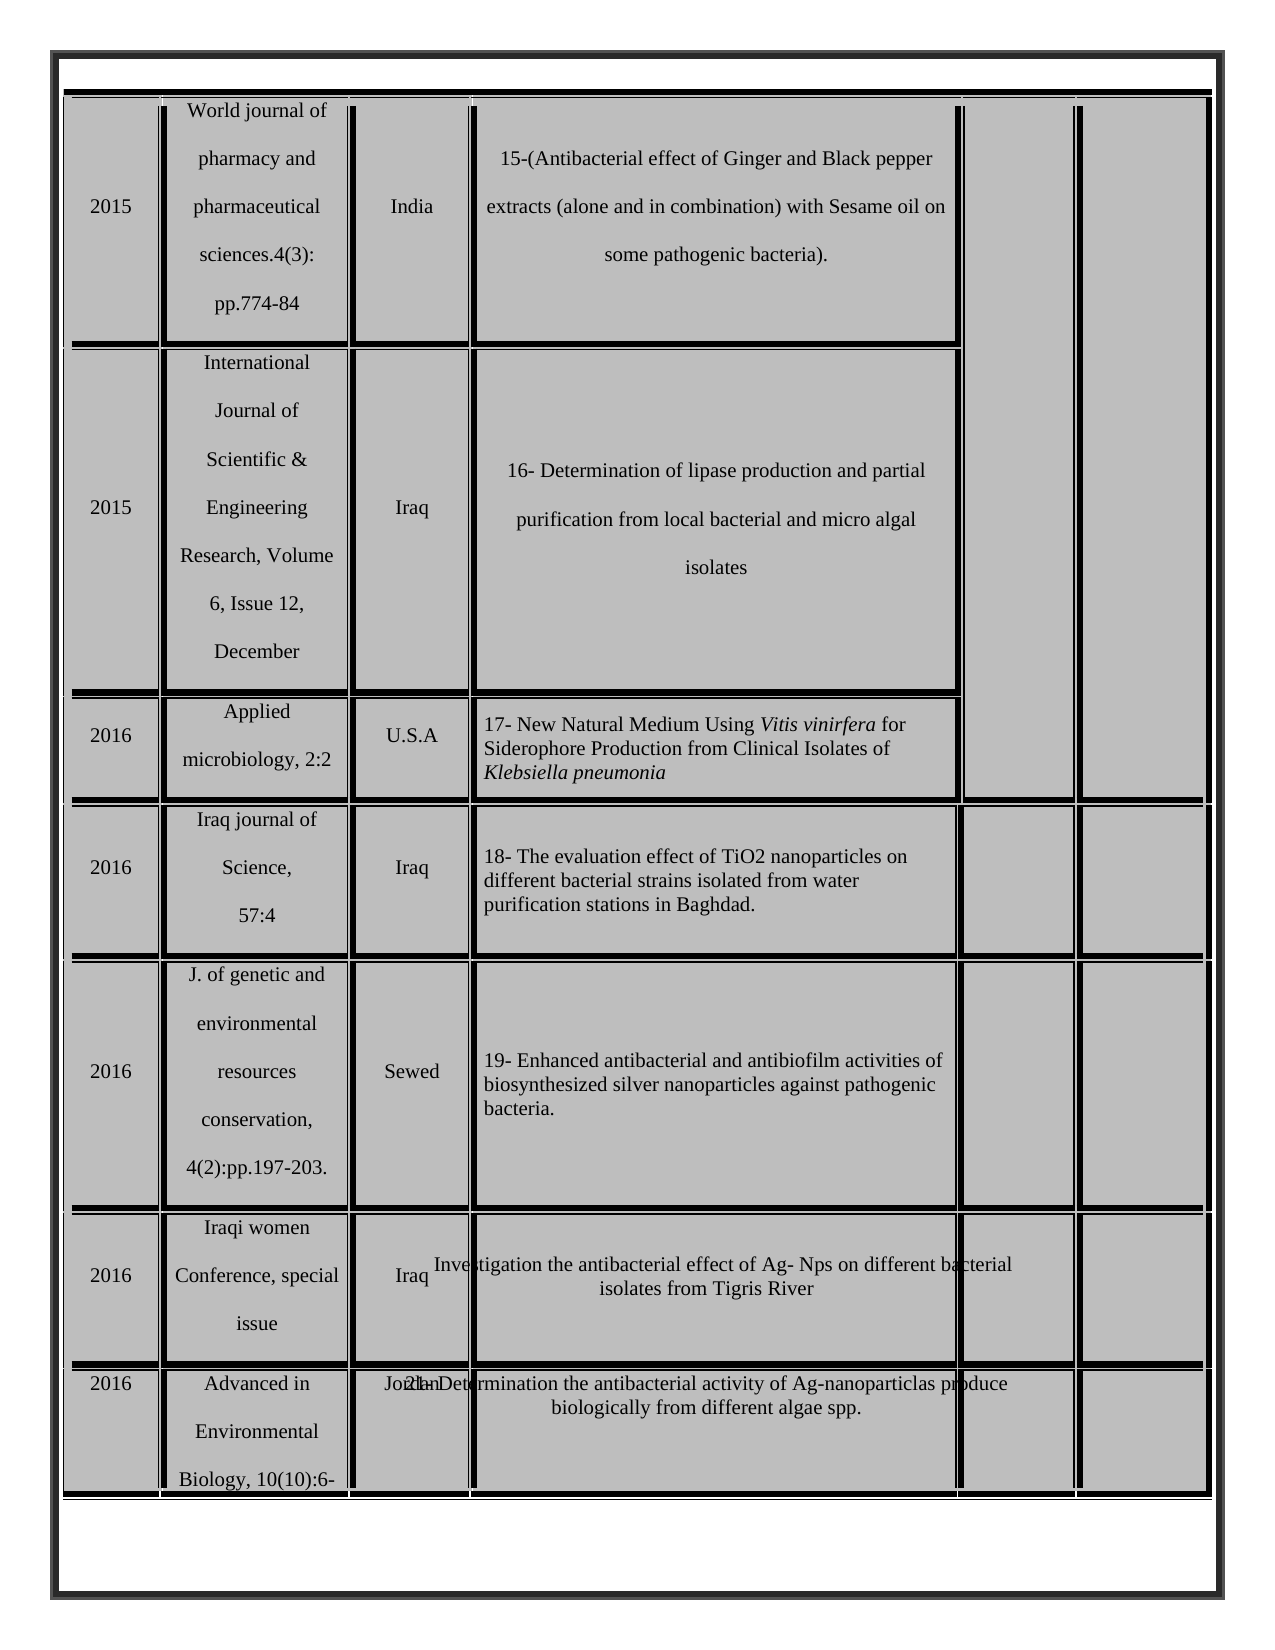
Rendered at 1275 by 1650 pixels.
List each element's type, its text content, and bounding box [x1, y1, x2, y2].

table_cell Iraq [356, 350, 468, 689]
table_cell Iraq [356, 1215, 468, 1361]
table_cell 2016 [63, 1205, 162, 1361]
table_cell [163, 1361, 351, 1491]
table_cell [964, 807, 1073, 953]
table_cell 15-(Antibacterial effect of Ginger and Black pepper extracts (alone and in combination) with Sesame oil on some pathogenic bacteria). [473, 98, 960, 341]
table_cell Applied microbiology, 2:2 [167, 699, 347, 797]
table_cell 2016 [63, 953, 162, 1205]
table_cell India [351, 95, 472, 341]
table_cell [1078, 953, 1211, 1205]
table_cell [964, 963, 1073, 1205]
table_cell [1078, 797, 1211, 953]
table_cell 20- Investigation the antibacterial effect of Ag- Nps on different bacterial isolates from Tigris River [477, 1215, 955, 1361]
table_cell [1078, 1205, 1211, 1361]
table_cell 17- New Natural Medium Using Vitis vinirfera for Siderophore Production from Clinical Isolates of Klebsiella pneumonia [477, 699, 955, 797]
table_cell World journal of pharmacy and pharmaceutical sciences.4(3): pp.774-84 [163, 95, 351, 341]
table_cell [964, 1215, 1073, 1361]
table_cell 2015 [63, 90, 162, 341]
table_cell International Journal of Scientific & Engineering Research, Volume 6, Issue 12, December [167, 350, 347, 689]
table_cell Sewed [356, 963, 468, 1205]
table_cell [473, 1371, 960, 1491]
table_cell U.S.A [356, 699, 468, 797]
table_cell 16- Determination of lipase production and partial purification from local bacterial and micro algal isolates [477, 350, 955, 689]
table_cell Iraq journal of Science, 57:4 [167, 807, 347, 953]
table_cell J. of genetic and environmental resources conservation, 4(2):pp.197-203. [167, 963, 347, 1205]
table_cell 2016 [63, 689, 162, 797]
table_cell [960, 1361, 1078, 1491]
table_cell 2016 [63, 1361, 162, 1491]
table_cell 2016 [63, 797, 162, 953]
table_cell 2015 [63, 341, 162, 689]
table_cell 19- Enhanced antibacterial and antibiofilm activities of biosynthesized silver nanoparticles against pathogenic bacteria. [477, 963, 955, 1205]
table_cell 18- The evaluation effect of TiO2 nanoparticles on different bacterial strains isolated from water purification stations in Baghdad. [477, 807, 955, 953]
table_cell Iraq [356, 807, 468, 953]
table_cell Jordan [351, 1371, 472, 1491]
table_cell [1078, 1361, 1211, 1491]
table_cell Iraqi women Conference, special issue [167, 1215, 347, 1361]
